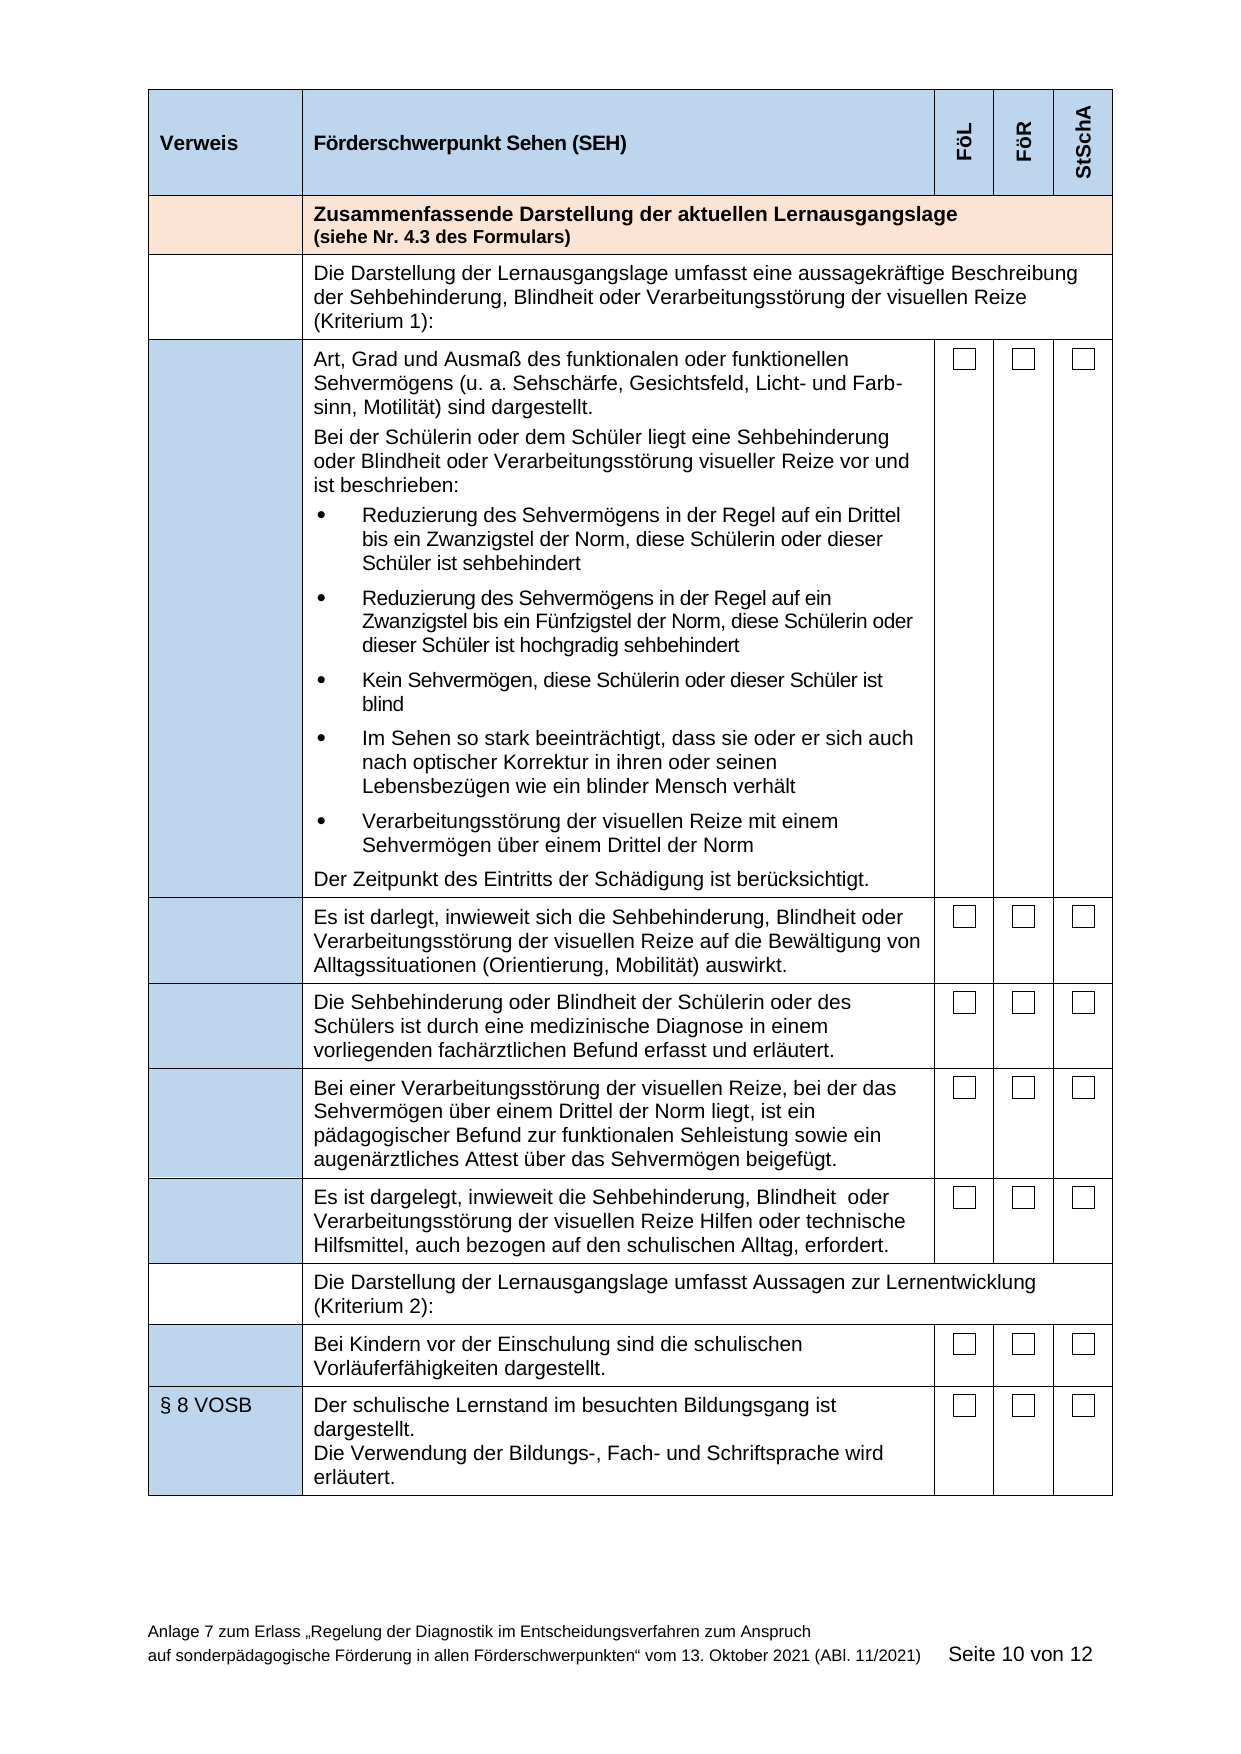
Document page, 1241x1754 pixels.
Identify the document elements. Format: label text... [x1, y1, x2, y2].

table_cell [994, 898, 1053, 983]
table_cell [994, 1069, 1053, 1177]
table_cell Die Darstellung der Lernausgangslage umfasst eine aussagekräftige Beschreibung der Sehbehinderung, Blindheit oder Verarbeitungsstörung der visuellen Reize (Kriterium 1): [303, 255, 1112, 339]
table_cell [935, 898, 993, 983]
table_cell [149, 340, 302, 897]
table_cell [149, 984, 302, 1068]
table_cell Zusammenfassende Darstellung der aktuellen Lernausgangslage (siehe Nr. 4.3 des Formulars) [303, 196, 1112, 254]
table_cell [149, 1069, 302, 1177]
table_cell [1054, 1325, 1112, 1386]
table_cell § 8 VOSB [149, 1387, 302, 1495]
table_cell [994, 1325, 1053, 1386]
table_cell [994, 340, 1053, 897]
table_cell [994, 1179, 1053, 1263]
table_cell Der schulische Lernstand im besuchten Bildungsgang ist dargestellt. Die Verwendung der Bildungs-, Fach- und Schriftsprache wird erläutert. [303, 1387, 934, 1495]
table_header Förderschwerpunkt Sehen (SEH) [303, 90, 934, 195]
table_cell [149, 196, 302, 254]
table_cell [1054, 898, 1112, 983]
table_cell [1054, 340, 1112, 897]
table_cell [149, 1179, 302, 1263]
table_cell [149, 1264, 302, 1324]
table_header FöL [935, 90, 993, 195]
table_cell [935, 1325, 993, 1386]
table_header FöR [994, 90, 1053, 195]
table_cell Die Darstellung der Lernausgangslage umfasst Aussagen zur Lernentwicklung (Kriterium 2): [303, 1264, 1112, 1324]
table_cell Es ist darlegt, inwieweit sich die Sehbehinderung, Blindheit oder Verarbeitungsstörung der visuellen Reize auf die Bewältigung von Alltagssituationen (Orientierung, Mobilität) auswirkt. [303, 898, 934, 983]
table_cell [149, 1325, 302, 1386]
table_cell Bei einer Verarbeitungsstörung der visuellen Reize, bei der das Sehvermögen über einem Drittel der Norm liegt, ist ein pädagogischer Befund zur funktionalen Sehleistung sowie ein augenärztliches Attest über das Sehvermögen beigefügt. [303, 1069, 934, 1177]
table_cell Art, Grad und Ausmaß des funktionalen oder funktionellen Sehvermögens (u. a. Sehschärfe, Gesichtsfeld, Licht- und Farbsinn, Motilität) sind dargestellt. Bei der Schülerin oder dem Schüler liegt eine Sehbehinderung oder Blindheit oder Verarbeitungsstörung visueller Reize vor und ist beschrieben: Reduzierung des Sehvermögens in der Regel auf ein Drittel bis ein Zwanzigstel der Norm, diese Schülerin oder dieser Schüler ist sehbehindert Reduzierung des Sehvermögens in der Regel auf ein Zwanzigstel bis ein Fünfzigstel der Norm, diese Schülerin oder dieser Schüler ist hochgradig sehbehindert Kein Sehvermögen, diese Schülerin oder dieser Schüler ist blind Im Sehen so stark beeinträchtigt, dass sie oder er sich auch nach optischer Korrektur in ihren oder seinen Lebensbezügen wie ein blinder Mensch verhält Verarbeitungsstörung der visuellen Reize mit einem Sehvermögen über einem Drittel der Norm Der Zeitpunkt des Eintritts der Schädigung ist berücksichtigt. [303, 340, 934, 897]
table_cell [935, 1069, 993, 1177]
table_cell [149, 255, 302, 339]
table_cell [149, 898, 302, 983]
table_cell Bei Kindern vor der Einschulung sind die schulischen Vorläuferfähigkeiten dargestellt. [303, 1325, 934, 1386]
table_cell [935, 984, 993, 1068]
table_cell [935, 340, 993, 897]
table_cell [1054, 1387, 1112, 1495]
table_cell [1054, 984, 1112, 1068]
table_cell [994, 984, 1053, 1068]
table_header StSchA [1054, 90, 1112, 195]
table_cell [935, 1179, 993, 1263]
table_cell [935, 1387, 993, 1495]
table_cell [994, 1387, 1053, 1495]
table_cell [1054, 1179, 1112, 1263]
table_cell [1054, 1069, 1112, 1177]
table_header Verweis [149, 90, 302, 195]
table_cell Die Sehbehinderung oder Blindheit der Schülerin oder des Schülers ist durch eine medizinische Diagnose in einem vorliegenden fachärztlichen Befund erfasst und erläutert. [303, 984, 934, 1068]
table_cell Es ist dargelegt, inwieweit die Sehbehinderung, Blindheit oder Verarbeitungsstörung der visuellen Reize Hilfen oder technische Hilfsmittel, auch bezogen auf den schulischen Alltag, erfordert. [303, 1179, 934, 1263]
